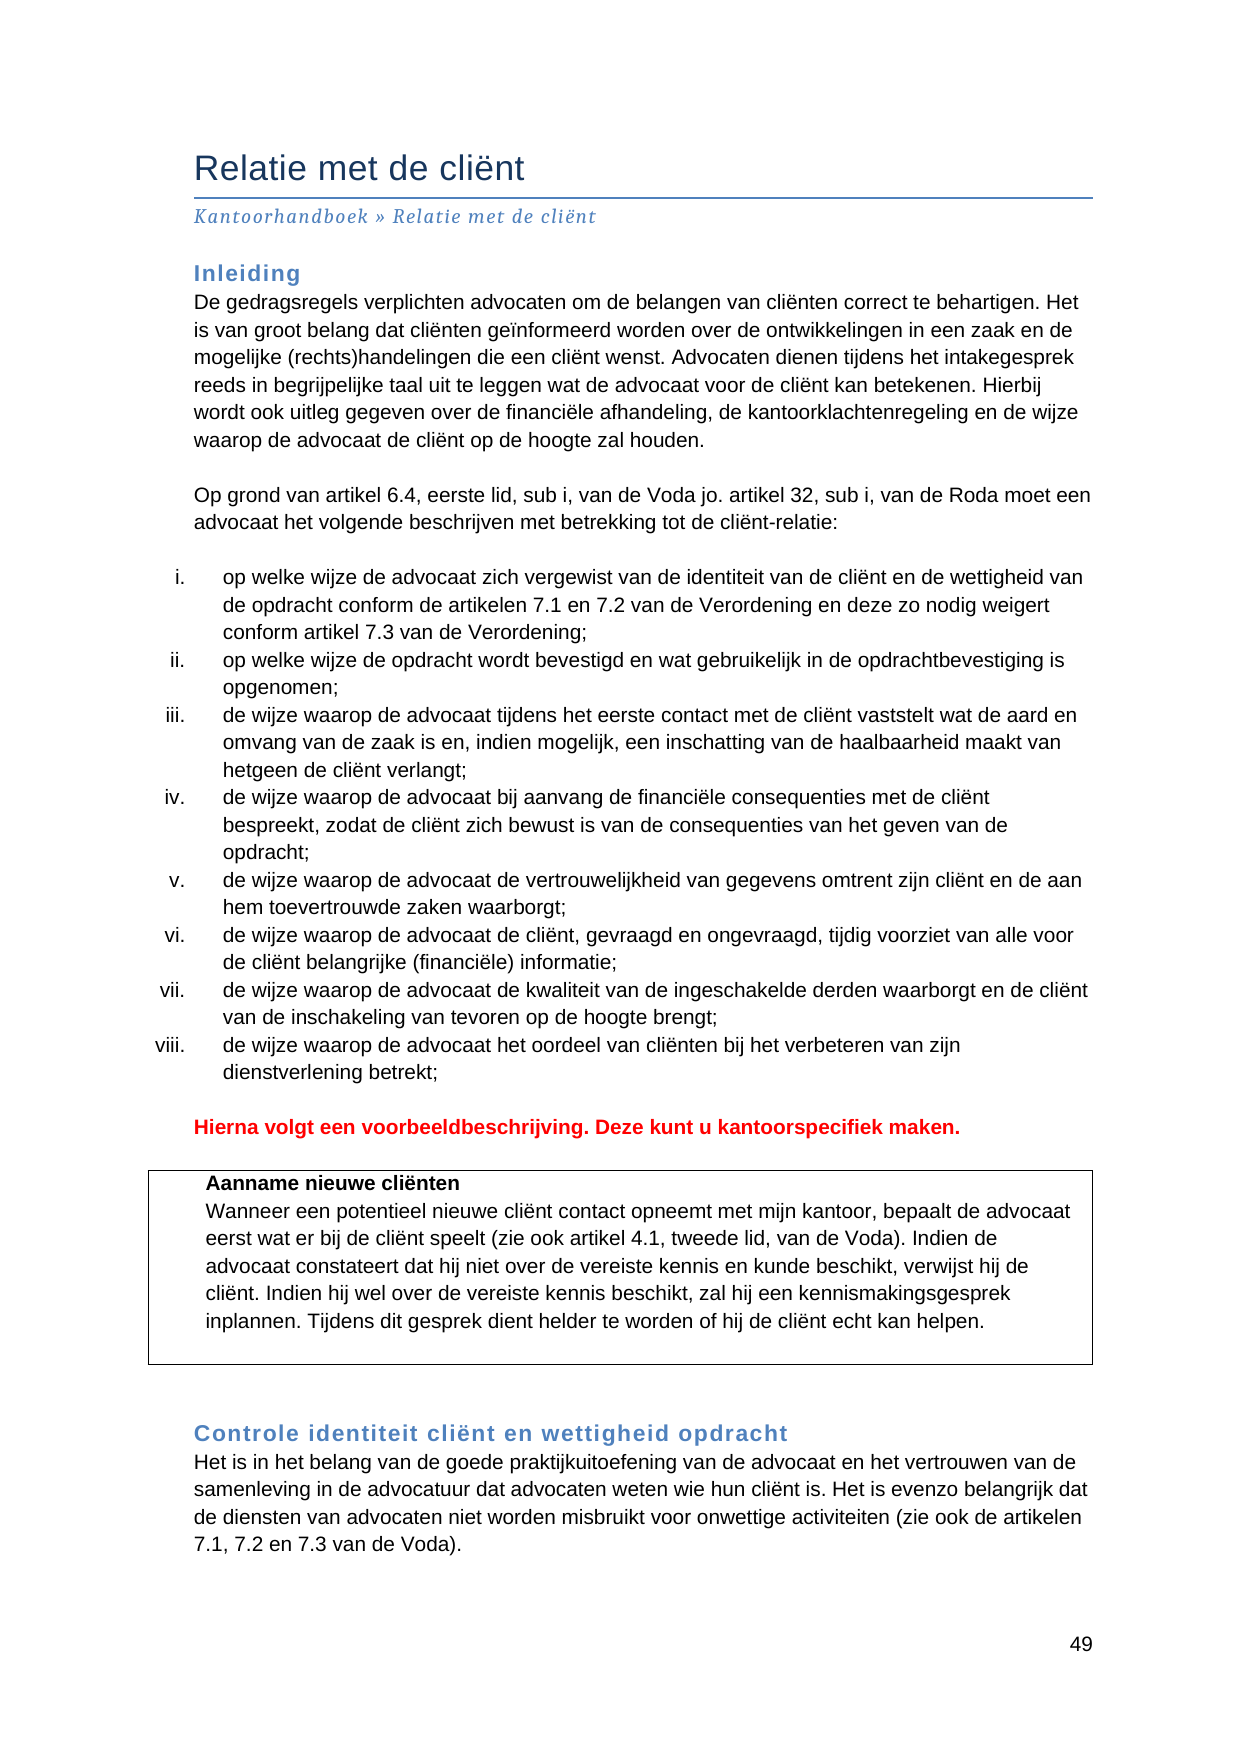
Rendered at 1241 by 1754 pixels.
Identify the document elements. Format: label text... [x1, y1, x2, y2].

table_header Aanname nieuwe cliënten Wanneer een potentieel nieuwe cliënt contact opneemt met mijn kantoor, bepaalt de advocaat eerst wat er bij de cliënt speelt (zie ook artikel 4.1, tweede lid, van de Voda). Indien de advocaat constateert dat hij niet over de vereiste kennis en kunde beschikt, verwijst hij de cliënt. Indien hij wel over de vereiste kennis beschikt, zal hij een kennismakingsgesprek inplannen. Tijdens dit gesprek dient helder te worden of hij de cliënt echt kan helpen. [149, 1171, 1092, 1363]
subtitle Relatie met de cliënt [194, 148, 1093, 197]
subtitle Inleiding [194, 260, 1093, 286]
list de wijze waarop de advocaat het oordeel van cliënten bij het verbeteren van zijn dienstverlening betrekt; [185, 1032, 1093, 1084]
text Op grond van artikel 6.4, eerste lid, sub i, van de Voda jo. artikel 32, sub i, van de Roda moet een advocaat het volgende beschrijven met betrekking tot de cliënt-relatie: [194, 482, 1093, 534]
text Hierna volgt een voorbeeldbeschrijving. Deze kunt u kantoorspecifiek maken. [194, 1115, 1093, 1139]
subtitle Kantoorhandboek » Relatie met de cliënt [194, 205, 1093, 229]
text Het is in het belang van de goede praktijkuitoefening van de advocaat en het vertrouwen van de samenleving in de advocatuur dat advocaten weten wie hun cliënt is. Het is evenzo belangrijk dat de diensten van advocaten niet worden misbruikt voor onwettige activiteiten (zie ook de artikelen 7.1, 7.2 en 7.3 van de Voda). [194, 1450, 1093, 1556]
text De gedragsregels verplichten advocaten om de belangen van cliënten correct te behartigen. Het is van groot belang dat cliënten geïnformeerd worden over de ontwikkelingen in een zaak en de mogelijke (rechts)handelingen die een cliënt wenst. Advocaten dienen tijdens het intakegesprek reeds in begrijpelijke taal uit te leggen wat de advocaat voor de cliënt kan betekenen. Hierbij wordt ook uitleg gegeven over de financiële afhandeling, de kantoorklachtenregeling en de wijze waarop de advocaat de cliënt op de hoogte zal houden. [194, 290, 1093, 451]
list de wijze waarop de advocaat bij aanvang de financiële consequenties met de cliënt bespreekt, zodat de cliënt zich bewust is van de consequenties van het geven van de opdracht; [185, 785, 1093, 864]
list de wijze waarop de advocaat de cliënt, gevraagd en ongevraagd, tijdig voorziet van alle voor de cliënt belangrijke (financiële) informatie; [185, 922, 1093, 974]
subtitle Controle identiteit cliënt en wettigheid opdracht [194, 1419, 1093, 1446]
list de wijze waarop de advocaat de vertrouwelijkheid van gegevens omtrent zijn cliënt en de aan hem toevertrouwde zaken waarborgt; [185, 867, 1093, 919]
list op welke wijze de opdracht wordt bevestigd en wat gebruikelijk in de opdrachtbevestiging is opgenomen; [185, 647, 1093, 699]
list op welke wijze de advocaat zich vergewist van de identiteit van de cliënt en de wettigheid van de opdracht conform de artikelen 7.1 en 7.2 van de Verordening en deze zo nodig weigert conform artikel 7.3 van de Verordening; [185, 565, 1093, 644]
list de wijze waarop de advocaat tijdens het eerste contact met de cliënt vaststelt wat de aard en omvang van de zaak is en, indien mogelijk, een inschatting van de haalbaarheid maakt van hetgeen de cliënt verlangt; [185, 702, 1093, 781]
list de wijze waarop de advocaat de kwaliteit van de ingeschakelde derden waarborgt en de cliënt van de inschakeling van tevoren op de hoogte brengt; [185, 977, 1093, 1029]
